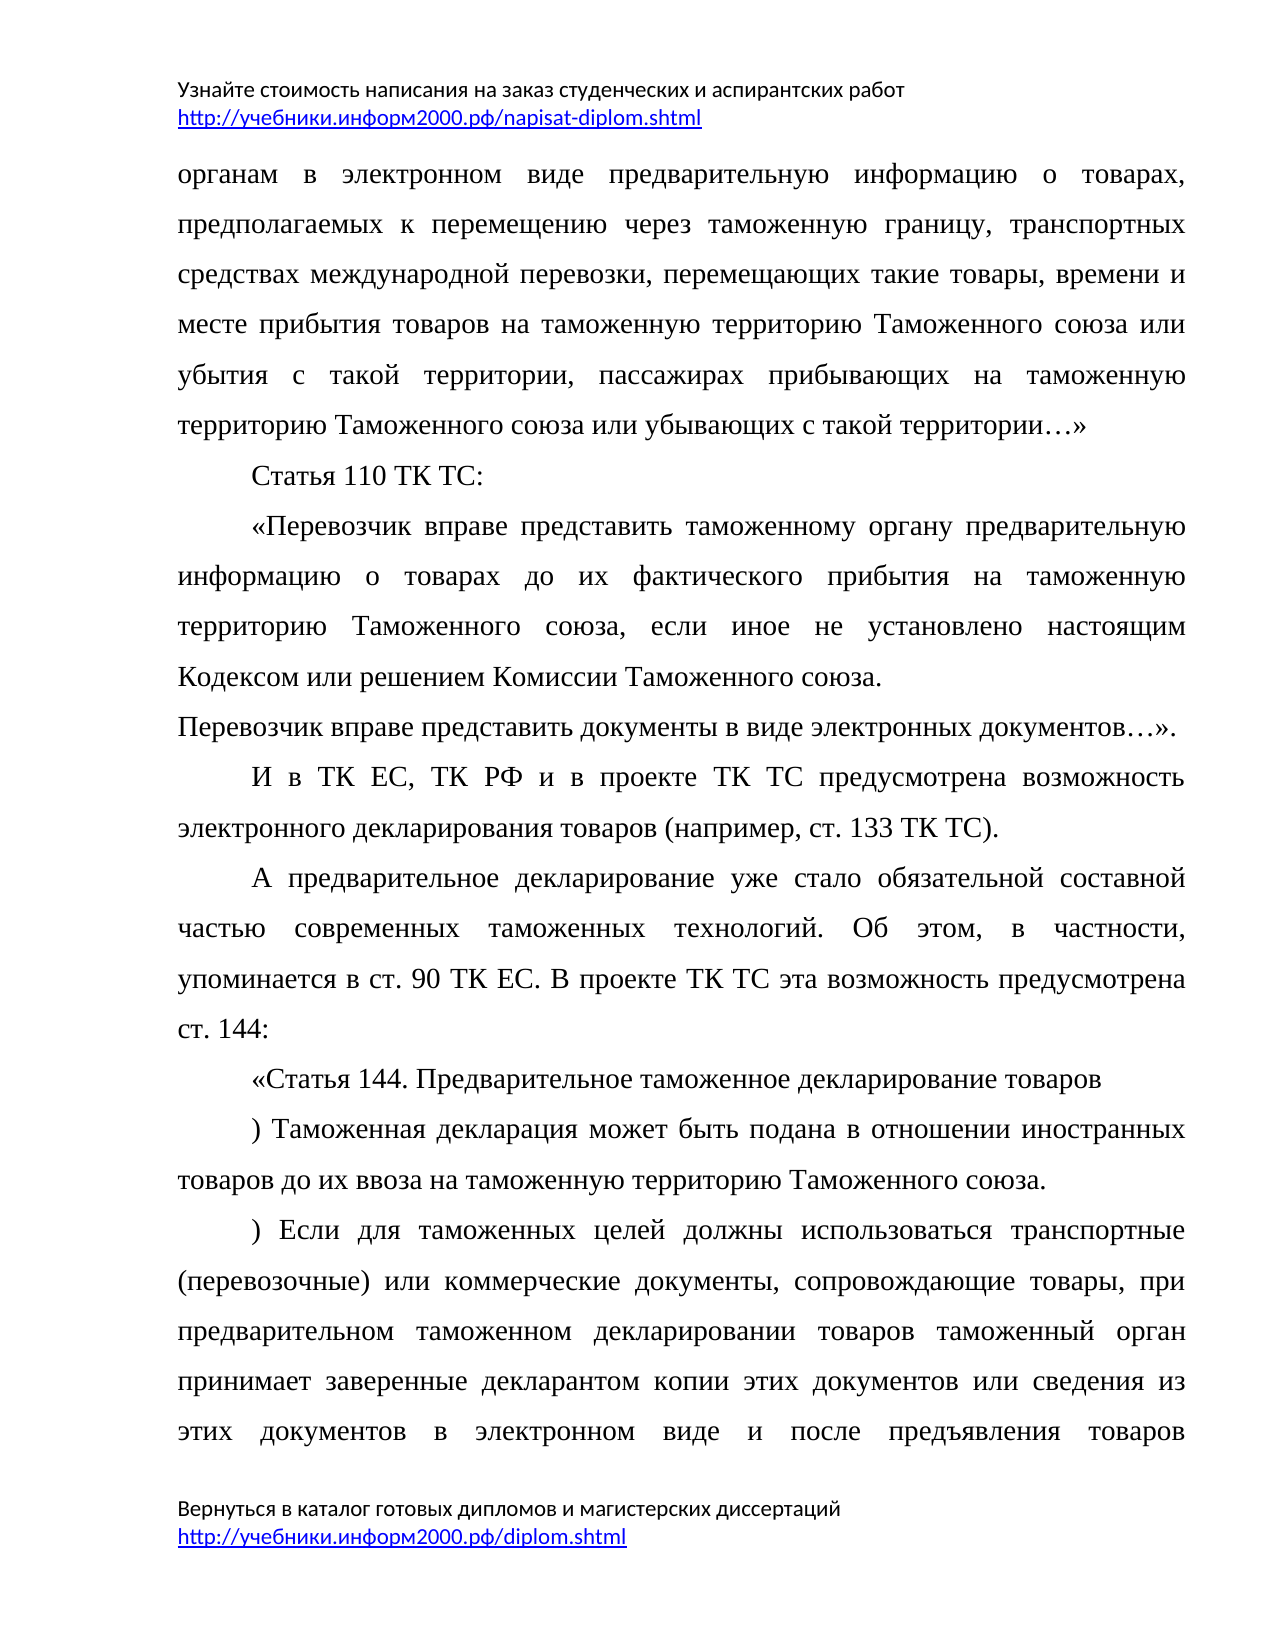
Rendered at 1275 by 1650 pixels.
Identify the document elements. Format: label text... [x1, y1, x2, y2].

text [177, 1212, 1186, 1447]
text «Статья 144. Предварительное таможенное декларирование товаров [177, 1061, 1186, 1095]
text Статья 110 ТК ТС: [177, 458, 1186, 491]
text И в ТК ЕС, ТК РФ и в проекте ТК ТС предусмотрена возможность электронного декларирования товаров (например, ст. 133 ТК ТС). [177, 759, 1186, 843]
text ) Таможенная декларация может быть подана в отношении иностранных товаров до их ввоза на таможенную территорию Таможенного союза. [177, 1112, 1186, 1196]
text «Перевозчик вправе представить таможенному органу предварительную информацию о товарах до их фактического прибытия на таможенную территорию Таможенного союза, если иное не установлено настоящим Кодексом или решением Комиссии Таможенного союза. Перевозчик вправе представить документы в виде электронных документов…». [177, 508, 1186, 743]
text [177, 156, 1186, 441]
text А предварительное декларирование уже стало обязательной составной частью современных таможенных технологий. Об этом, в частности, упоминается в ст. 90 ТК ЕС. В проекте ТК ТС эта возможность предусмотрена ст. 144: [177, 860, 1186, 1044]
